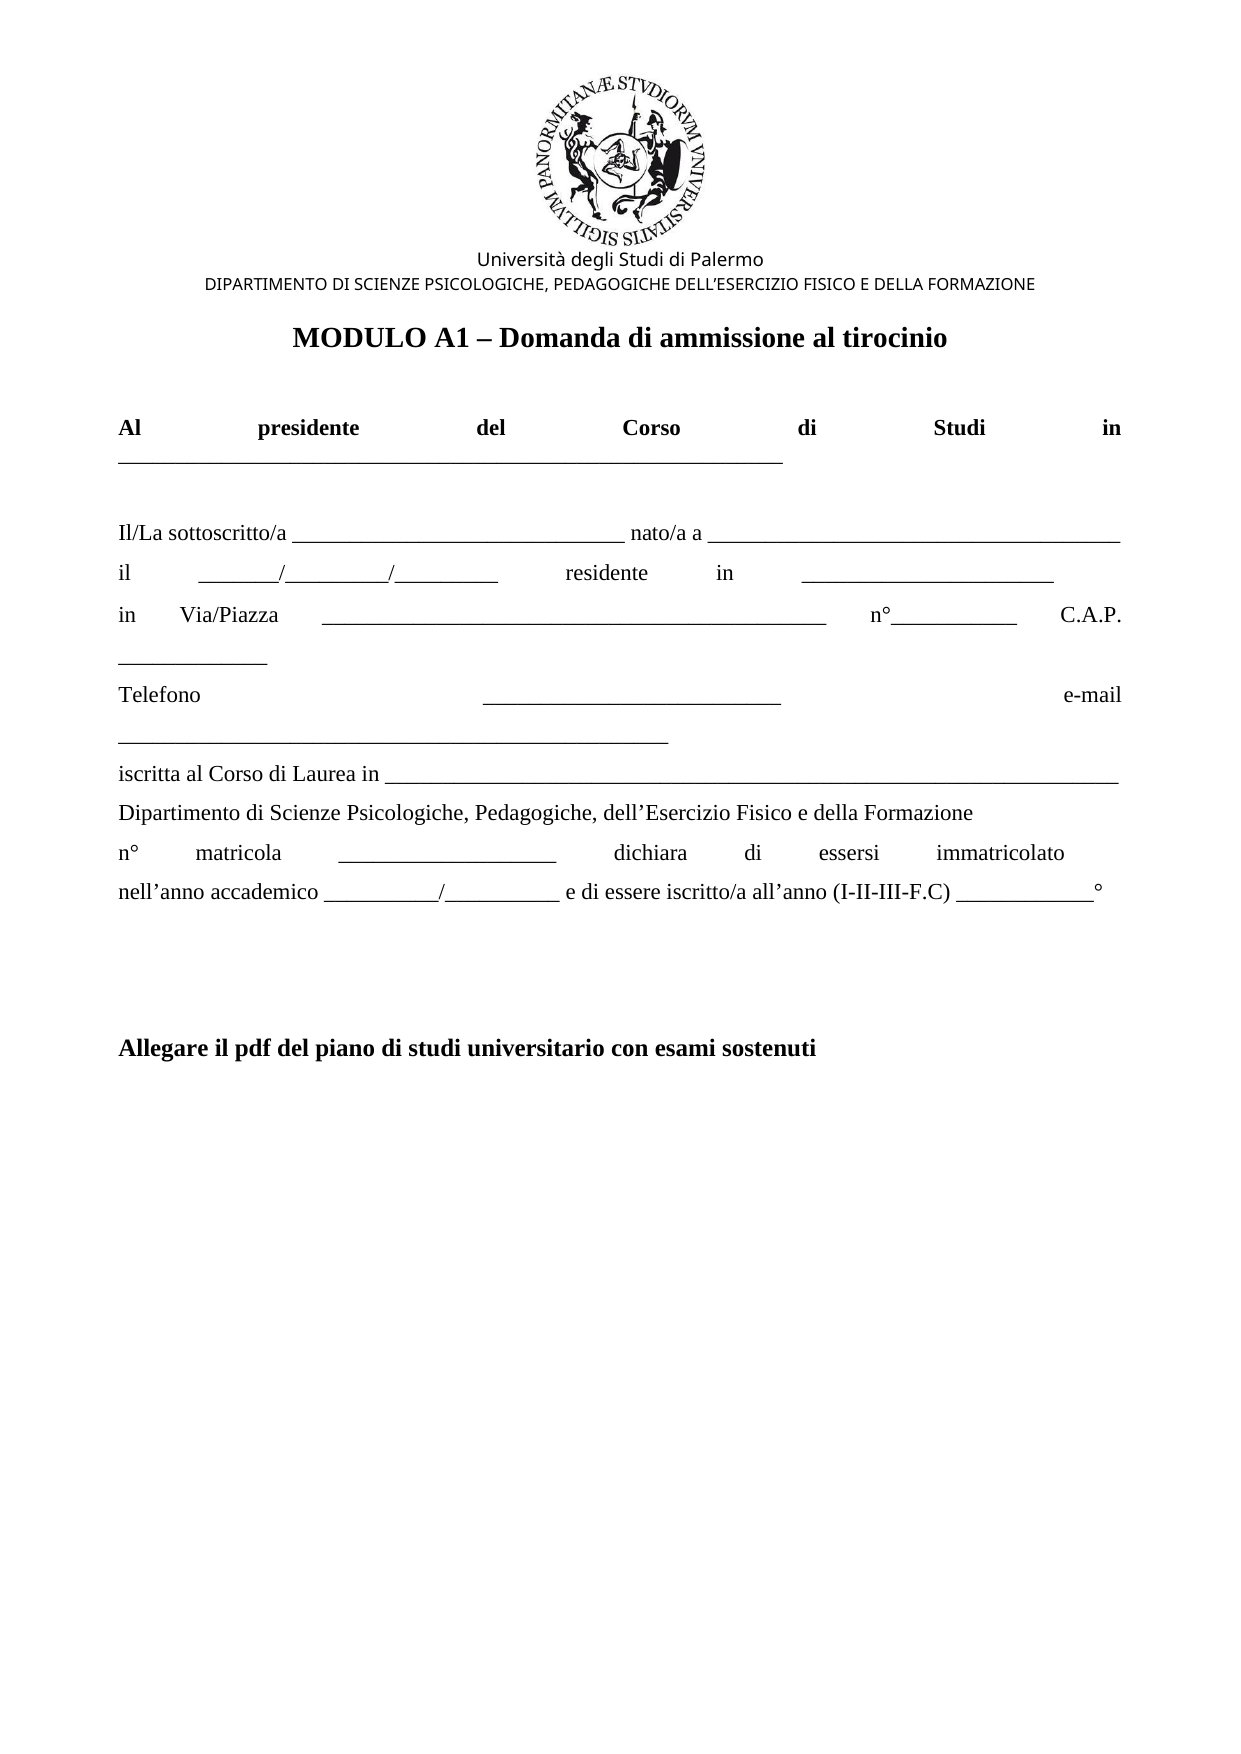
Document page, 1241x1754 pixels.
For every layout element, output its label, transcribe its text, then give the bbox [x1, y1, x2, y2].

text iscritta al Corso di Laurea in ________________________________________________________________ [118, 760, 1122, 786]
text Il/La sottoscritto/a _____________________________ nato/a a ____________________________________ [118, 519, 1122, 546]
text Al presidente del Corso di Studi in __________________________________________________________ [118, 414, 1122, 467]
text n° matricola ___________________ dichiara di essersi immatricolato nell’anno accademico __________/__________ e di essere iscritto/a all’anno (I-II-III-F.C) ____________° [118, 839, 1122, 904]
text Dipartimento di Scienze Psicologiche, Pedagogiche, dell’Esercizio Fisico e della Formazione [118, 799, 1122, 826]
text il _______/_________/_________ residente in ______________________ in Via/Piazza ____________________________________________ n°___________ C.A.P. _____________ [118, 559, 1122, 668]
text Allegare il pdf del piano di studi universitario con esami sostenuti [118, 1033, 1122, 1061]
picture [531, 73, 710, 247]
text MODULO A1 – Domanda di ammissione al tirocinio [118, 320, 1122, 354]
text Telefono __________________________ e-mail ________________________________________________ [118, 681, 1122, 747]
